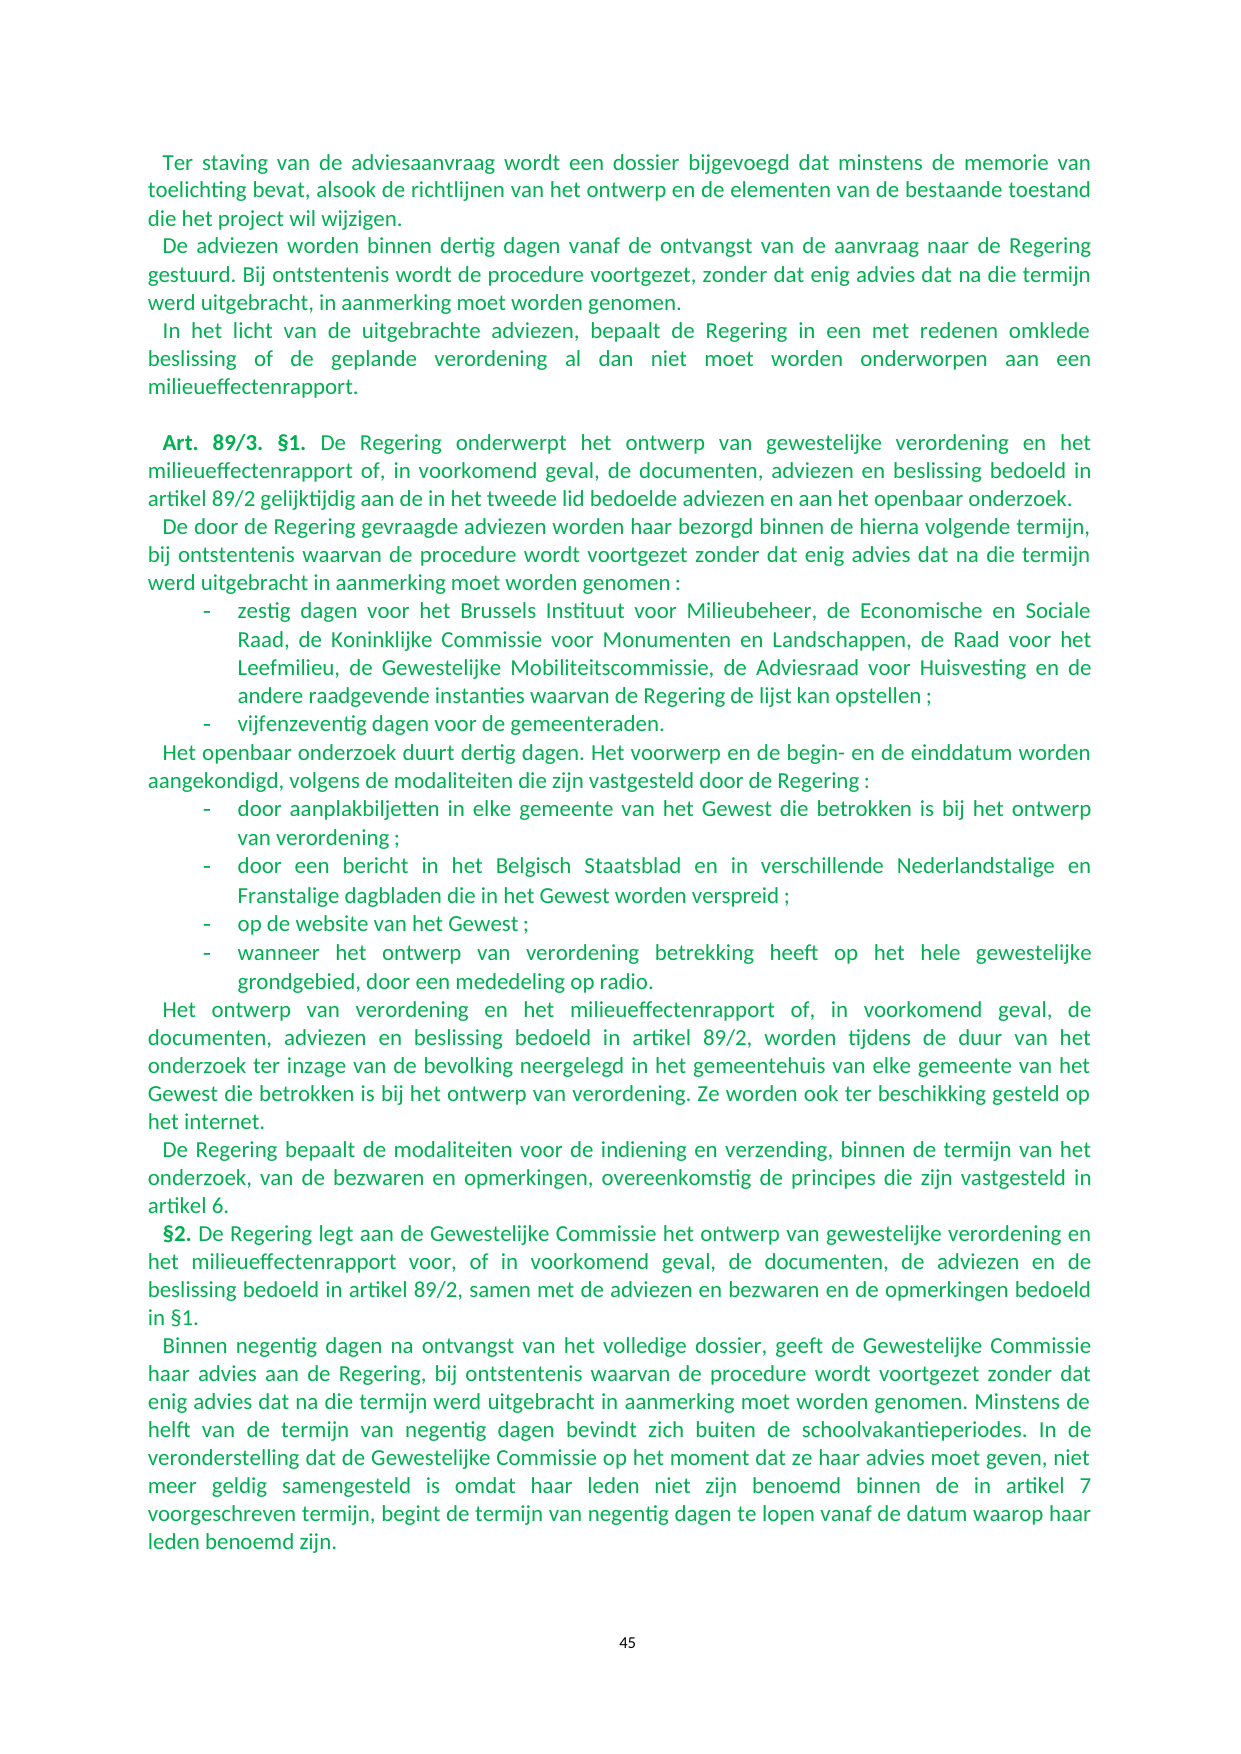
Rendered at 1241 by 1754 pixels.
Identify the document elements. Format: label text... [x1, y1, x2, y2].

list door aanplakbiljetten in elke gemeente van het Gewest die betrokken is bij het ontwerp van verordening ; [200, 794, 1093, 852]
text De door de Regering gevraagde adviezen worden haar bezorgd binnen de hierna volgende termijn, bij ontstentenis waarvan de procedure wordt voortgezet zonder dat enig advies dat na die termijn werd uitgebracht in aanmerking moet worden genomen : [148, 512, 1093, 596]
list door een bericht in het Belgisch Staatsblad en in verschillende Nederlandstalige en Franstalige dagbladen die in het Gewest worden verspreid ; [200, 852, 1093, 909]
list zestig dagen voor het Brussels Instituut voor Milieubeheer, de Economische en Sociale Raad, de Koninklijke Commissie voor Monumenten en Landschappen, de Raad voor het Leefmilieu, de Gewestelijke Mobiliteitscommissie, de Adviesraad voor Huisvesting en de andere raadgevende instanties waarvan de Regering de lijst kan opstellen ; [200, 596, 1093, 709]
list wanneer het ontwerp van verordening betrekking heeft op het hele gewestelijke grondgebied, door een mededeling op radio. [200, 938, 1093, 995]
text In het licht van de uitgebrachte adviezen, bepaalt de Regering in een met redenen omklede beslissing of de geplande verordening al dan niet moet worden onderworpen aan een milieueffectenrapport. [148, 316, 1093, 400]
text De adviezen worden binnen dertig dagen vanaf de ontvangst van de aanvraag naar de Regering gestuurd. Bij ontstentenis wordt de procedure voortgezet, zonder dat enig advies dat na die termijn werd uitgebracht, in aanmerking moet worden genomen. [148, 232, 1093, 316]
text Het ontwerp van verordening en het milieueffectenrapport of, in voorkomend geval, de documenten, adviezen en beslissing bedoeld in artikel 89/2, worden tijdens de duur van het onderzoek ter inzage van de bevolking neergelegd in het gemeentehuis van elke gemeente van het Gewest die betrokken is bij het ontwerp van verordening. Ze worden ook ter beschikking gesteld op het internet. [148, 995, 1093, 1135]
list op de website van het Gewest ; [200, 909, 1093, 938]
text Binnen negentig dagen na ontvangst van het volledige dossier, geeft de Gewestelijke Commissie haar advies aan de Regering, bij ontstentenis waarvan de procedure wordt voortgezet zonder dat enig advies dat na die termijn werd uitgebracht in aanmerking moet worden genomen. Minstens de helft van de termijn van negentig dagen bevindt zich buiten de schoolvakantieperiodes. In de veronderstelling dat de Gewestelijke Commissie op het moment dat ze haar advies moet geven, niet meer geldig samengesteld is omdat haar leden niet zijn benoemd binnen de in artikel 7 voorgeschreven termijn, begint de termijn van negentig dagen te lopen vanaf de datum waarop haar leden benoemd zijn. [148, 1331, 1093, 1556]
list vijfenzeventig dagen voor de gemeenteraden. [200, 709, 1093, 738]
text Ter staving van de adviesaanvraag wordt een dossier bijgevoegd dat minstens de memorie van toelichting bevat, alsook de richtlijnen van het ontwerp en de elementen van de bestaande toestand die het project wil wijzigen. [148, 148, 1093, 232]
text §2. De Regering legt aan de Gewestelijke Commissie het ontwerp van gewestelijke verordening en het milieueffectenrapport voor, of in voorkomend geval, de documenten, de adviezen en de beslissing bedoeld in artikel 89/2, samen met de adviezen en bezwaren en de opmerkingen bedoeld in §1. [148, 1219, 1093, 1331]
text Het openbaar onderzoek duurt dertig dagen. Het voorwerp en de begin- en de einddatum worden aangekondigd, volgens de modaliteiten die zijn vastgesteld door de Regering : [148, 738, 1093, 794]
text De Regering bepaalt de modaliteiten voor de indiening en verzending, binnen de termijn van het onderzoek, van de bezwaren en opmerkingen, overeenkomstig de principes die zijn vastgesteld in artikel 6. [148, 1135, 1093, 1219]
text Art. 89/3. §1. De Regering onderwerpt het ontwerp van gewestelijke verordening en het milieueffectenrapport of, in voorkomend geval, de documenten, adviezen en beslissing bedoeld in artikel 89/2 gelijktijdig aan de in het tweede lid bedoelde adviezen en aan het openbaar onderzoek. [148, 428, 1093, 512]
